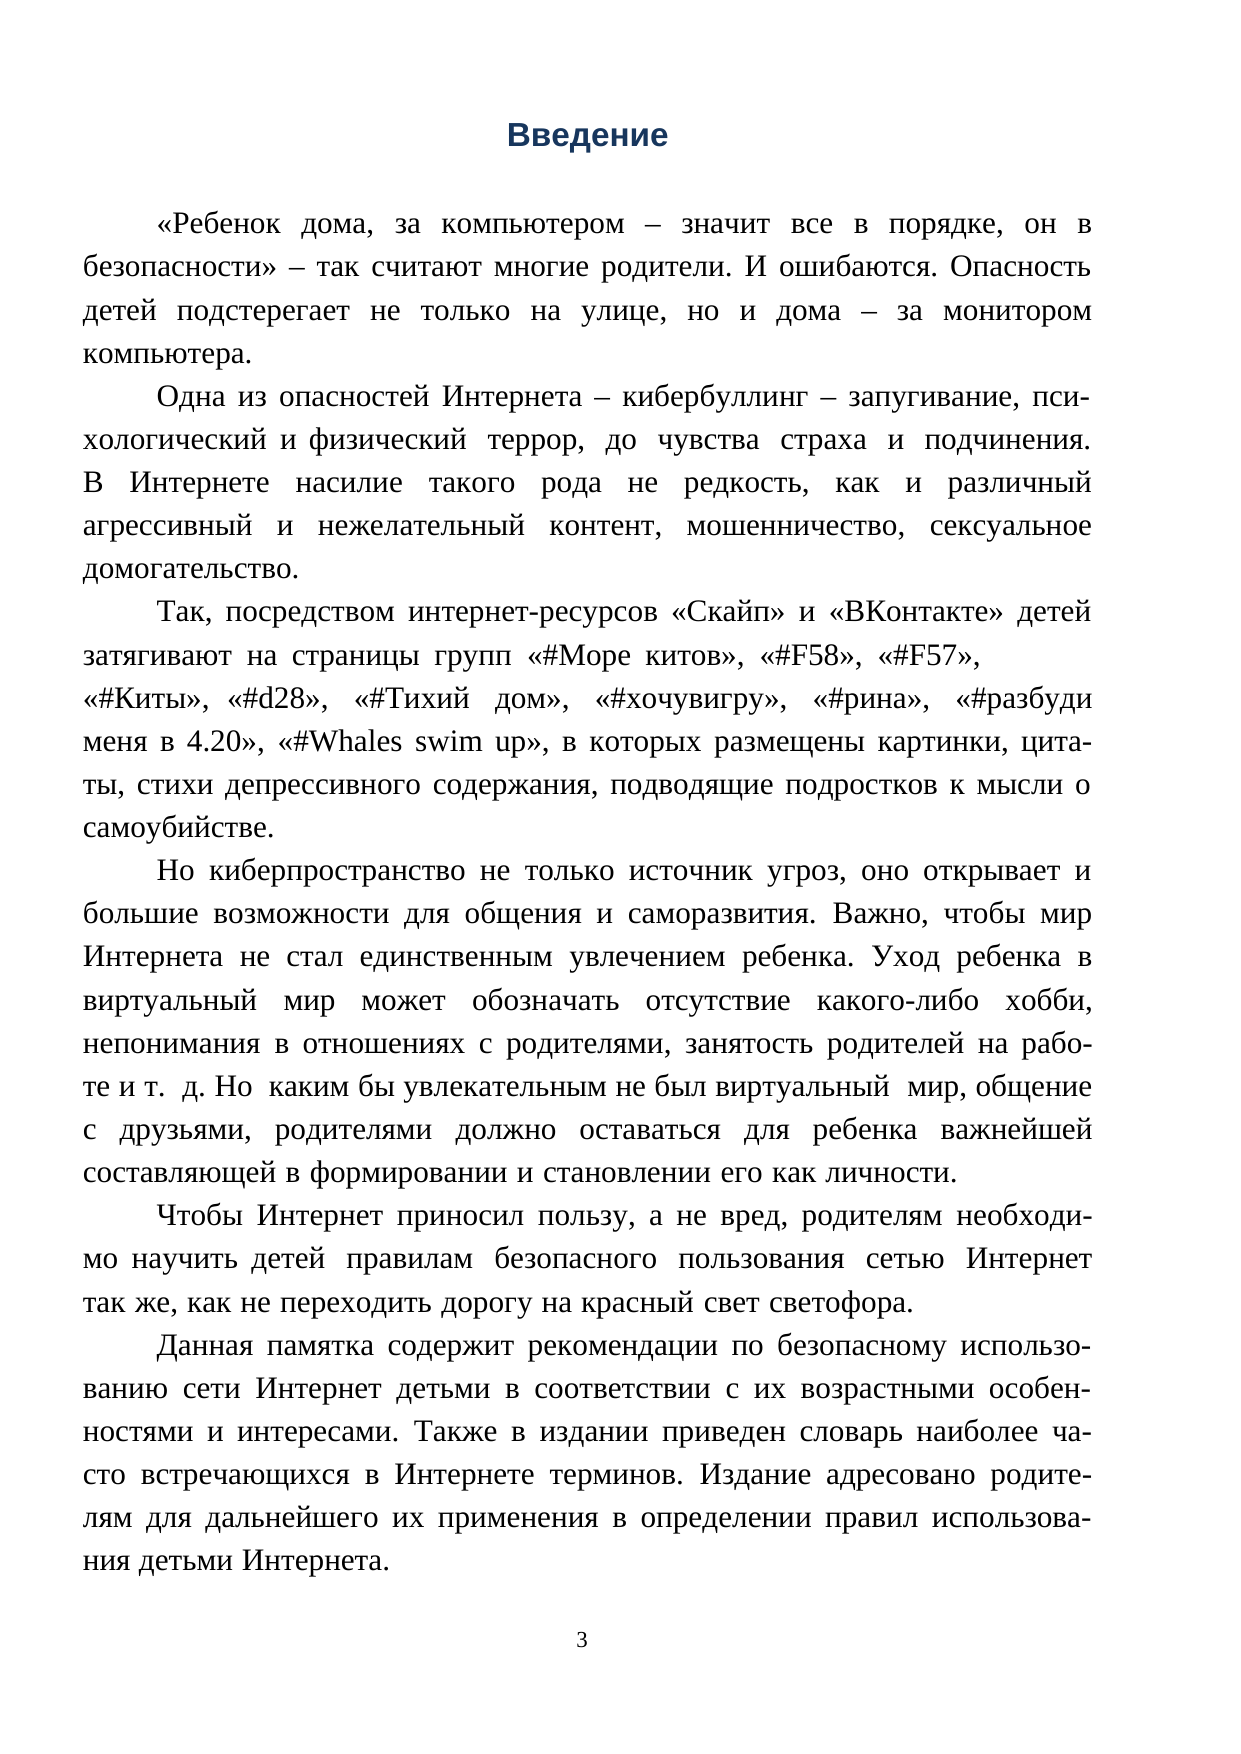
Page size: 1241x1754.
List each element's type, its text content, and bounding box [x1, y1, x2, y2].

text Одна из опасностей Интернета – кибербуллинг – запугивание, пси- хологический и физический террор, до чувства страха и подчинения. В Интернете насилие такого рода не редкость, как и различный агрессивный и нежелательный контент, мошенничество, сексуальное домогательство. [83, 377, 1092, 586]
text Чтобы Интернет приносил пользу, а не вред, родителям необходи- мо научить детей правилам безопасного пользования сетью Интернет так же, как не переходить дорогу на красный свет светофора. [83, 1197, 1092, 1319]
text Данная памятка содержит рекомендации по безопасному использо- ванию сети Интернет детьми в соответствии с их возрастными особен- ностями и интересами. Также в издании приведен словарь наиболее ча- сто встречающихся в Интернете терминов. Издание адресовано родите- лям для дальнейшего их применения в определении правил использова- ния детьми Интернета. [83, 1326, 1093, 1578]
text «Ребенок дома, за компьютером – значит все в порядке, он в безопасности» – так считают многие родители. И ошибаются. Опасность детей подстерегает не только на улице, но и дома – за монитором компьютера. [83, 204, 1092, 370]
text «#Киты», «#d28», «#Тихий дом», «#хочувигру», «#рина», «#разбуди меня в 4.20», «#Whales swim up», в которых размещены картинки, цита- ты, стихи депрессивного содержания, подводящие подростков к мысли о самоубийстве. [83, 679, 1092, 844]
text Введение [179, 115, 996, 154]
text Так, посредством интернет-ресурсов «Скайп» и «ВКонтакте» детей затягивают на страницы групп «#Море китов», «#F58», «#F57», [83, 593, 1092, 672]
text Но киберпространство не только источник угроз, оно открывает и большие возможности для общения и саморазвития. Важно, чтобы мир Интернета не стал единственным увлечением ребенка. Уход ребенка в виртуальный мир может обозначать отсутствие какого-либо хобби, непонимания в отношениях с родителями, занятость родителей на рабо- те и т. д. Но каким бы увлекательным не был виртуальный мир, общение с друзьями, родителями должно оставаться для ребенка важнейшей составляющей в формировании и становлении его как личности. [83, 851, 1093, 1189]
